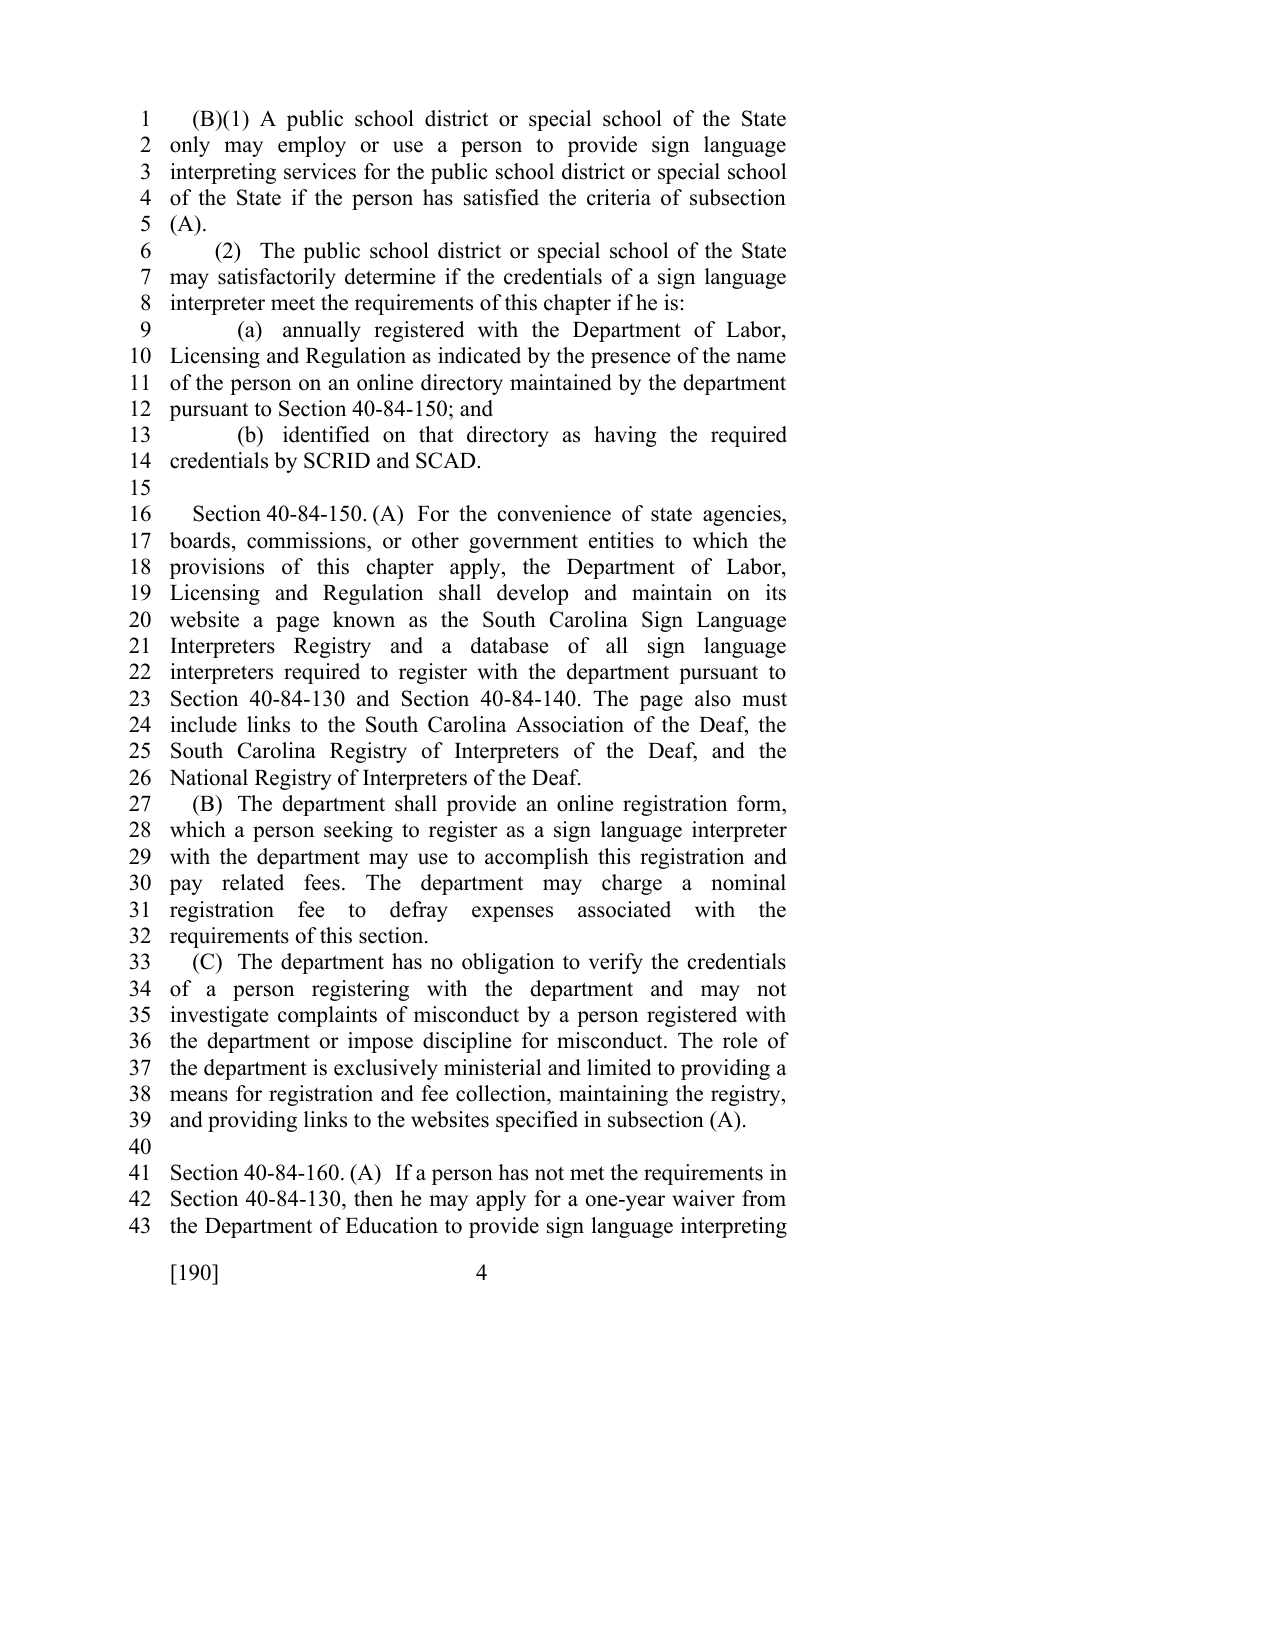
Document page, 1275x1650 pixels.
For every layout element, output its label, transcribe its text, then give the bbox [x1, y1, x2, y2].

text (B)(1) A public school district or special school of the State only may employ or use a person to provide sign language interpreting services for the public school district or special school of the State if the person has satisfied the criteria of subsection (A). [169, 105, 787, 237]
text (a) annually registered with the Department of Labor, Licensing and Regulation as indicated by the presence of the name of the person on an online directory maintained by the department pursuant to Section 40-84-150; and [169, 316, 787, 421]
text (b) identified on that directory as having the required credentials by SCRID and SCAD. [169, 421, 787, 474]
text Section 40-84-150. (A) For the convenience of state agencies, boards, commissions, or other government entities to which the provisions of this chapter apply, the Department of Labor, Licensing and Regulation shall develop and maintain on its website a page known as the South Carolina Sign Language Interpreters Registry and a database of all sign language interpreters required to register with the department pursuant to Section 40-84-130 and Section 40-84-140. The page also must include links to the South Carolina Association of the Deaf, the South Carolina Registry of Interpreters of the Deaf, and the National Registry of Interpreters of the Deaf. [169, 500, 787, 790]
text (C) The department has no obligation to verify the credentials of a person registering with the department and may not investigate complaints of misconduct by a person registered with the department or impose discipline for misconduct. The role of the department is exclusively ministerial and limited to providing a means for registration and fee collection, maintaining the registry, and providing links to the websites specified in subsection (A). [169, 948, 787, 1133]
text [169, 1159, 787, 1238]
text (B) The department shall provide an online registration form, which a person seeking to register as a sign language interpreter with the department may use to accomplish this registration and pay related fees. The department may charge a nominal registration fee to defray expenses associated with the requirements of this section. [169, 790, 787, 948]
text (2) The public school district or special school of the State may satisfactorily determine if the credentials of a sign language interpreter meet the requirements of this chapter if he is: [169, 237, 787, 316]
